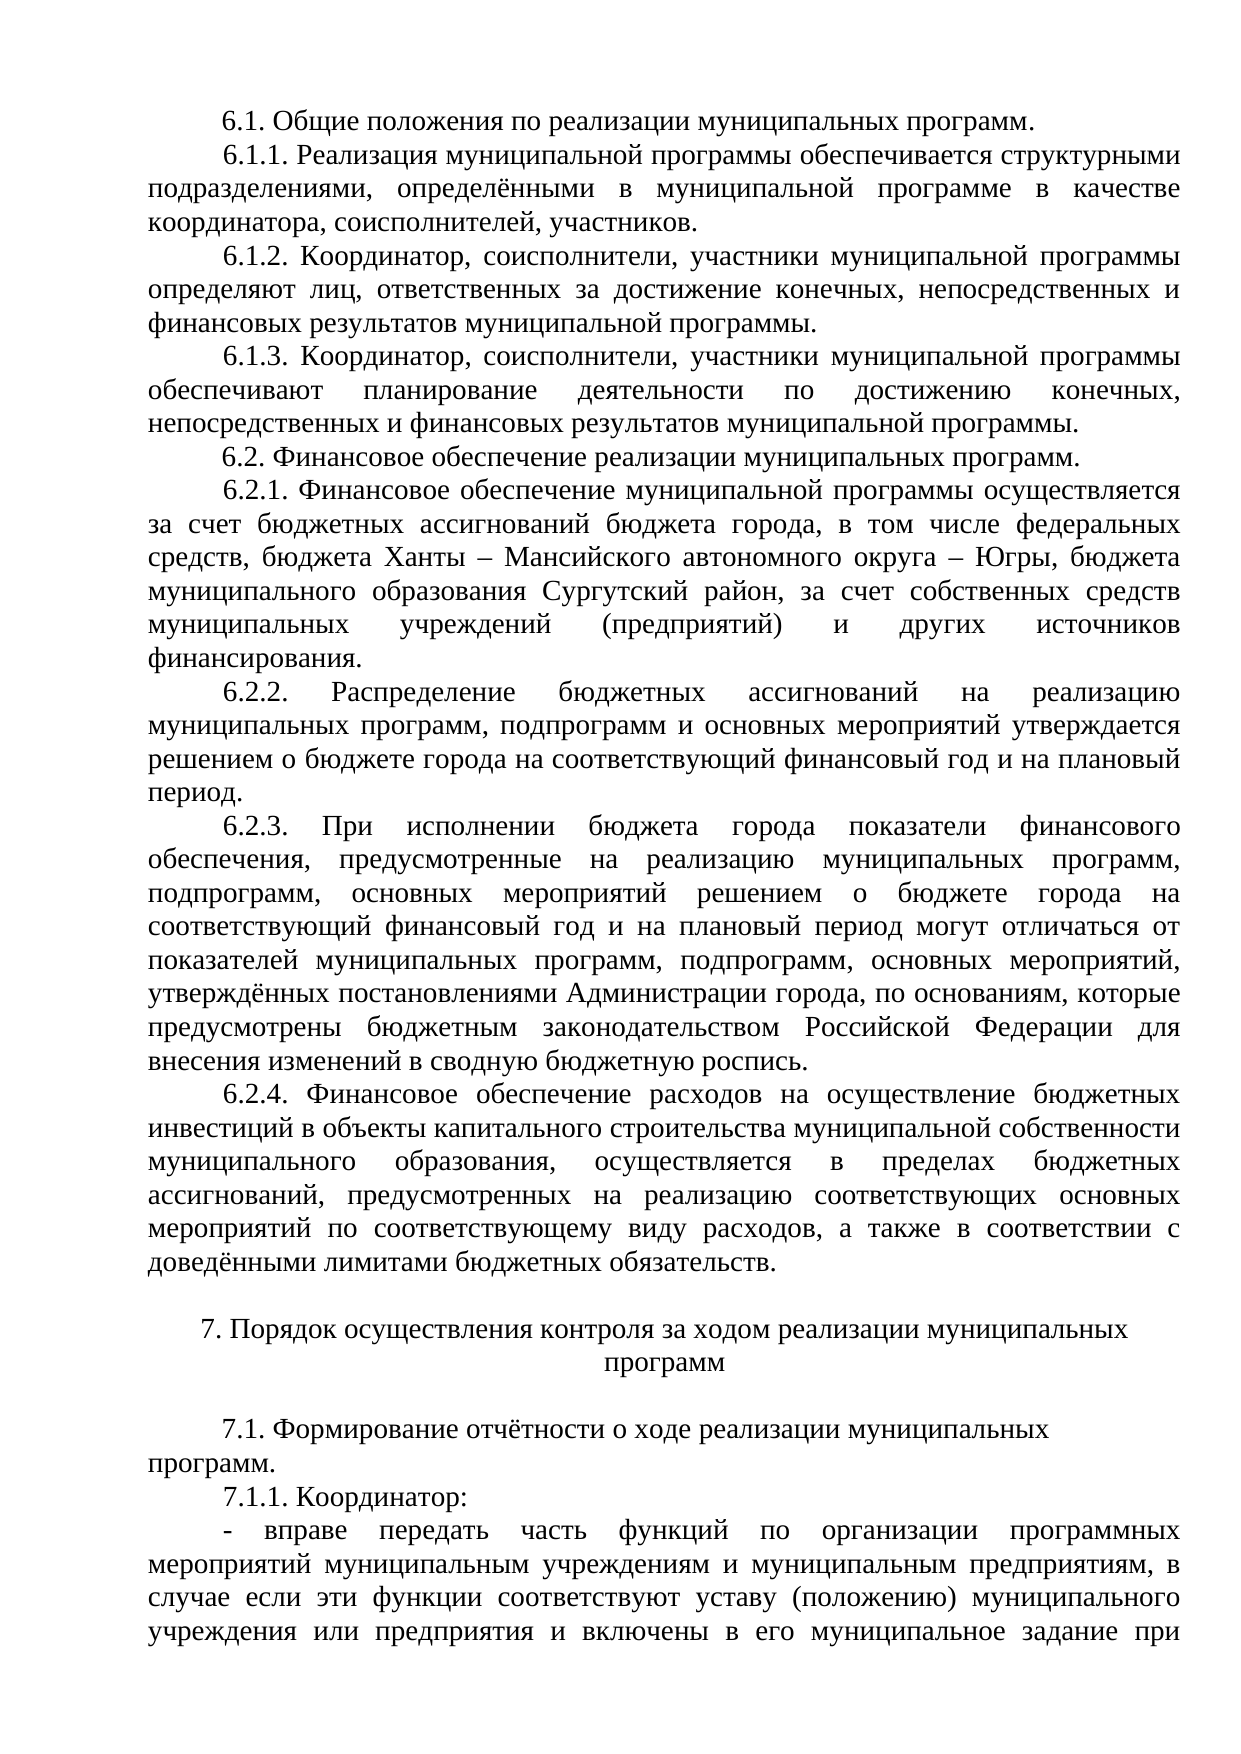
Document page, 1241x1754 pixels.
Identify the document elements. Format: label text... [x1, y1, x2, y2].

text 6.2.4. Финансовое обеспечение расходов на осуществление бюджетных инвестиций в объекты капитального строительства муниципальной собственности муниципального образования, осуществляется в пределах бюджетных ассигнований, предусмотренных на реализацию соответствующих основных мероприятий по соответствующему виду расходов, а также в соответствии с доведёнными лимитами бюджетных обязательств. [148, 1076, 1181, 1277]
text 7.1.1. Координатор: [148, 1479, 1181, 1512]
text 6.1.3. Координатор, соисполнители, участники муниципальной программы обеспечивают планирование деятельности по достижению конечных, непосредственных и финансовых результатов муниципальной программы. [148, 338, 1181, 439]
text 7.1. Формирование отчётности о ходе реализации муниципальных программ. [148, 1412, 1181, 1479]
text 6.2.2. Распределение бюджетных ассигнований на реализацию муниципальных программ, подпрограмм и основных мероприятий утверждается решением о бюджете города на соответствующий финансовый год и на плановый период. [148, 674, 1181, 808]
text 6.1.1. Реализация муниципальной программы обеспечивается структурными подразделениями, определёнными в муниципальной программе в качестве координатора, соисполнителей, участников. [148, 137, 1181, 238]
text 6.2. Финансовое обеспечение реализации муниципальных программ. [148, 439, 1181, 472]
text 6.2.3. При исполнении бюджета города показатели финансового обеспечения, предусмотренные на реализацию муниципальных программ, подпрограмм, основных мероприятий решением о бюджете города на соответствующий финансовый год и на плановый период могут отличаться от показателей муниципальных программ, подпрограмм, основных мероприятий, утверждённых постановлениями Администрации города, по основаниям, которые предусмотрены бюджетным законодательством Российской Федерации для внесения изменений в сводную бюджетную роспись. [148, 808, 1181, 1076]
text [148, 1512, 1181, 1646]
text 6.1.2. Координатор, соисполнители, участники муниципальной программы определяют лиц, ответственных за достижение конечных, непосредственных и финансовых результатов муниципальной программы. [148, 238, 1181, 338]
text 6.2.1. Финансовое обеспечение муниципальной программы осуществляется за счет бюджетных ассигнований бюджета города, в том числе федеральных средств, бюджета Ханты – Мансийского автономного округа – Югры, бюджета муниципального образования Сургутский район, за счет собственных средств муниципальных учреждений (предприятий) и других источников финансирования. [148, 472, 1181, 674]
text 6.1. Общие положения по реализации муниципальных программ. [148, 103, 1181, 137]
text 7. Порядок осуществления контроля за ходом реализации муниципальных программ [148, 1311, 1181, 1378]
